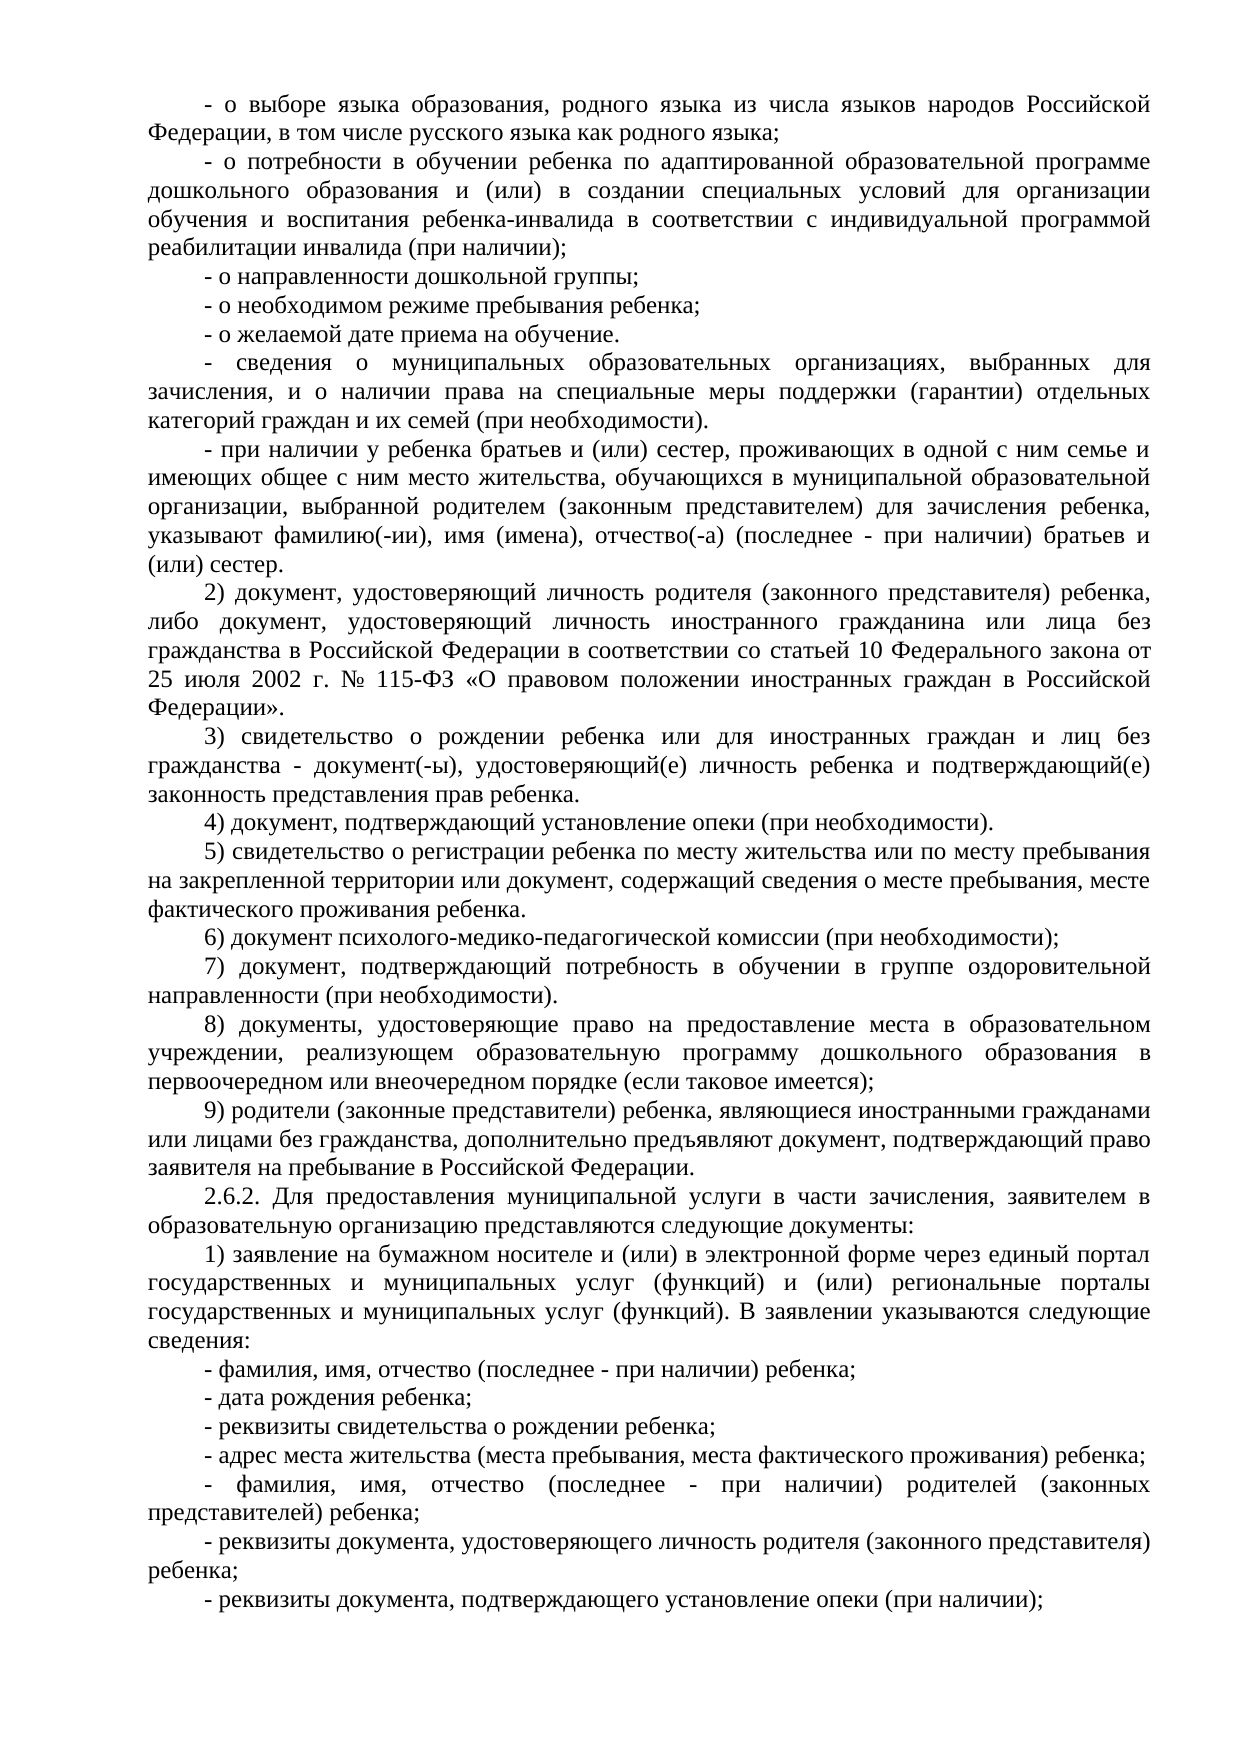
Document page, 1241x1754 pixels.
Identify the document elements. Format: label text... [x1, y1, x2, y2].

text - о потребности в обучении ребенка по адаптированной образовательной программе дошкольного образования и (или) в создании специальных условий для организации обучения и воспитания ребенка-инвалида в соответствии с индивидуальной программой реабилитации инвалида (при наличии); [148, 146, 1152, 261]
text 6) документ психолого-медико-педагогической комиссии (при необходимости); [148, 922, 1152, 951]
text 7) документ, подтверждающий потребность в обучении в группе оздоровительной направленности (при необходимости). [148, 951, 1152, 1009]
text - реквизиты документа, удостоверяющего личность родителя (законного представителя) ребенка; [148, 1526, 1152, 1584]
text - сведения о муниципальных образовательных организациях, выбранных для зачисления, и о наличии права на специальные меры поддержки (гарантии) отдельных категорий граждан и их семей (при необходимости). [148, 347, 1152, 434]
text 2.6.2. Для предоставления муниципальной услуги в части зачисления, заявителем в образовательную организацию представляются следующие документы: [148, 1181, 1152, 1239]
text 5) свидетельство о регистрации ребенка по месту жительства или по месту пребывания на закрепленной территории или документ, содержащий сведения о месте пребывания, месте фактического проживания ребенка. [148, 836, 1152, 922]
text 8) документы, удостоверяющие право на предоставление места в образовательном учреждении, реализующем образовательную программу дошкольного образования в первоочередном или внеочередном порядке (если таковое имеется); [148, 1009, 1152, 1095]
text - о желаемой дате приема на обучение. [148, 319, 1152, 347]
text - фамилия, имя, отчество (последнее - при наличии) ребенка; [148, 1354, 1152, 1382]
text - при наличии у ребенка братьев и (или) сестер, проживающих в одной с ним семье и имеющих общее с ним место жительства, обучающихся в муниципальной образовательной организации, выбранной родителем (законным представителем) для зачисления ребенка, указывают фамилию(-ии), имя (имена), отчество(-а) (последнее - при наличии) братьев и (или) сестер. [148, 434, 1152, 577]
text 2) документ, удостоверяющий личность родителя (законного представителя) ребенка, либо документ, удостоверяющий личность иностранного гражданина или лица без гражданства в Российской Федерации в соответствии со статьей 10 Федерального закона от 25 июля 2002 г. № 115-ФЗ «О правовом положении иностранных граждан в Российской Федерации». [148, 577, 1152, 721]
text - о необходимом режиме пребывания ребенка; [148, 290, 1152, 319]
text 3) свидетельство о рождении ребенка или для иностранных граждан и лиц без гражданства - документ(-ы), удостоверяющий(е) личность ребенка и подтверждающий(е) законность представления прав ребенка. [148, 721, 1152, 807]
text 9) родители (законные представители) ребенка, являющиеся иностранными гражданами или лицами без гражданства, дополнительно предъявляют документ, подтверждающий право заявителя на пребывание в Российской Федерации. [148, 1095, 1152, 1181]
text 1) заявление на бумажном носителе и (или) в электронной форме через единый портал государственных и муниципальных услуг (функций) и (или) региональные порталы государственных и муниципальных услуг (функций). В заявлении указываются следующие сведения: [148, 1239, 1152, 1354]
text - дата рождения ребенка; [148, 1382, 1152, 1411]
text - реквизиты свидетельства о рождении ребенка; [148, 1411, 1152, 1440]
text 4) документ, подтверждающий установление опеки (при необходимости). [148, 807, 1152, 836]
text - адрес места жительства (места пребывания, места фактического проживания) ребенка; [148, 1440, 1152, 1469]
text - реквизиты документа, подтверждающего установление опеки (при наличии); [148, 1584, 1152, 1612]
text - о направленности дошкольной группы; [148, 261, 1152, 290]
text - о выборе языка образования, родного языка из числа языков народов Российской Федерации, в том числе русского языка как родного языка; [148, 89, 1152, 146]
text - фамилия, имя, отчество (последнее - при наличии) родителей (законных представителей) ребенка; [148, 1469, 1152, 1526]
